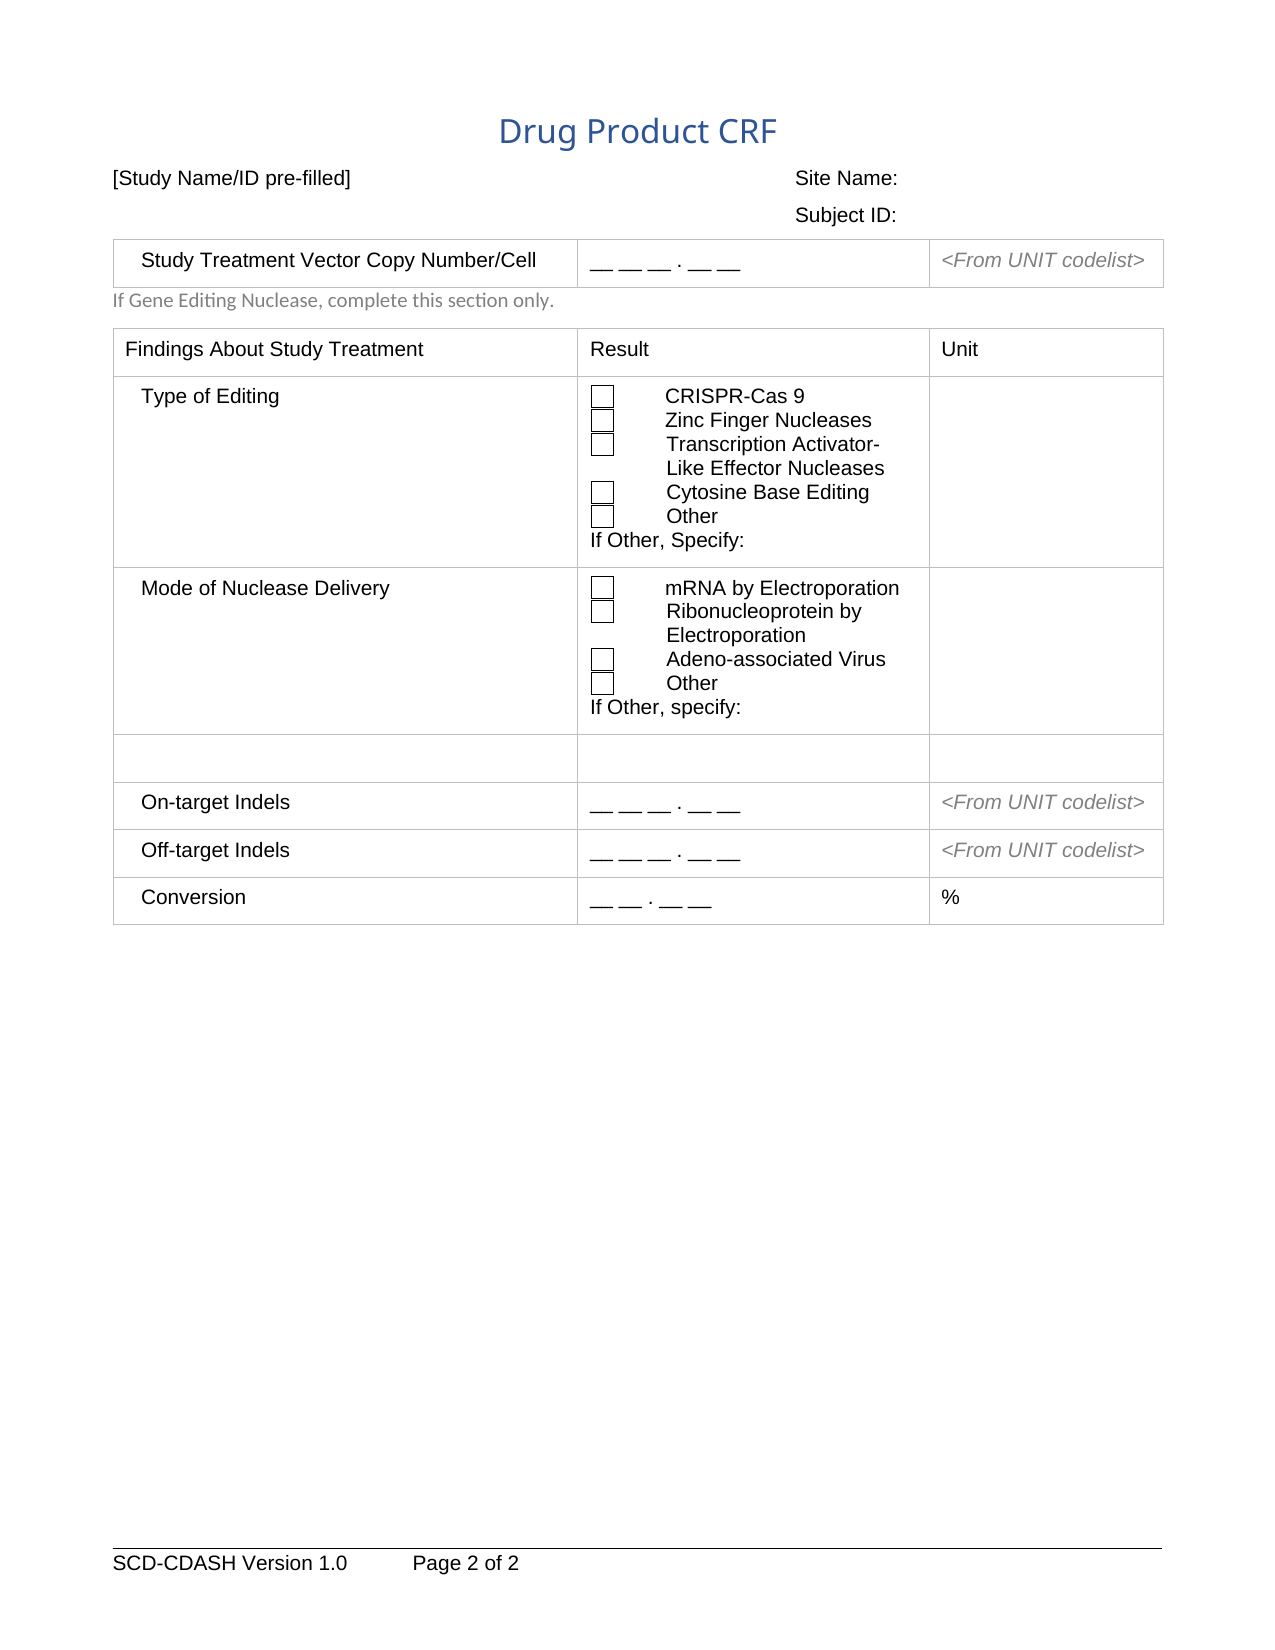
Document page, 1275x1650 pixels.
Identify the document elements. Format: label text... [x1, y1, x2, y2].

table_cell % [930, 878, 1163, 924]
table_cell Study Treatment Vector Copy Number/Cell [114, 240, 577, 287]
table_cell [930, 568, 1163, 734]
table_cell Type of Editing [114, 377, 577, 567]
table_cell <From UNIT codelist> [930, 783, 1163, 829]
table_cell __ __ . __ __ [578, 878, 929, 924]
table_cell __ __ __ . __ __ [578, 240, 929, 287]
table_header Findings About Study Treatment [114, 329, 577, 376]
table_cell <From UNIT codelist> [930, 240, 1163, 287]
table_header Unit [930, 329, 1163, 376]
table_cell Off-target Indels [114, 830, 577, 877]
table_cell On-target Indels [114, 783, 577, 829]
table_header Result [578, 329, 929, 376]
table_cell __ __ __ . __ __ [578, 830, 929, 877]
table_cell <From UNIT codelist> [930, 830, 1163, 877]
table_cell Conversion [114, 878, 577, 924]
text If Gene Editing Nuclease, complete this section only. [112, 288, 1162, 313]
table_cell mRNA by Electroporation Ribonucleoprotein by Electroporation Adeno-associated Virus Other If Other, specify: [578, 568, 929, 734]
table_cell [930, 377, 1163, 567]
table_cell [578, 735, 929, 782]
table_cell __ __ __ . __ __ [578, 783, 929, 829]
table_cell Mode of Nuclease Delivery [114, 568, 577, 734]
table_cell [930, 735, 1163, 782]
table_cell [114, 735, 577, 782]
table_cell CRISPR-Cas 9 Zinc Finger Nucleases Transcription Activator-Like Effector Nucleases Cytosine Base Editing Other If Other, Specify: [578, 377, 929, 567]
